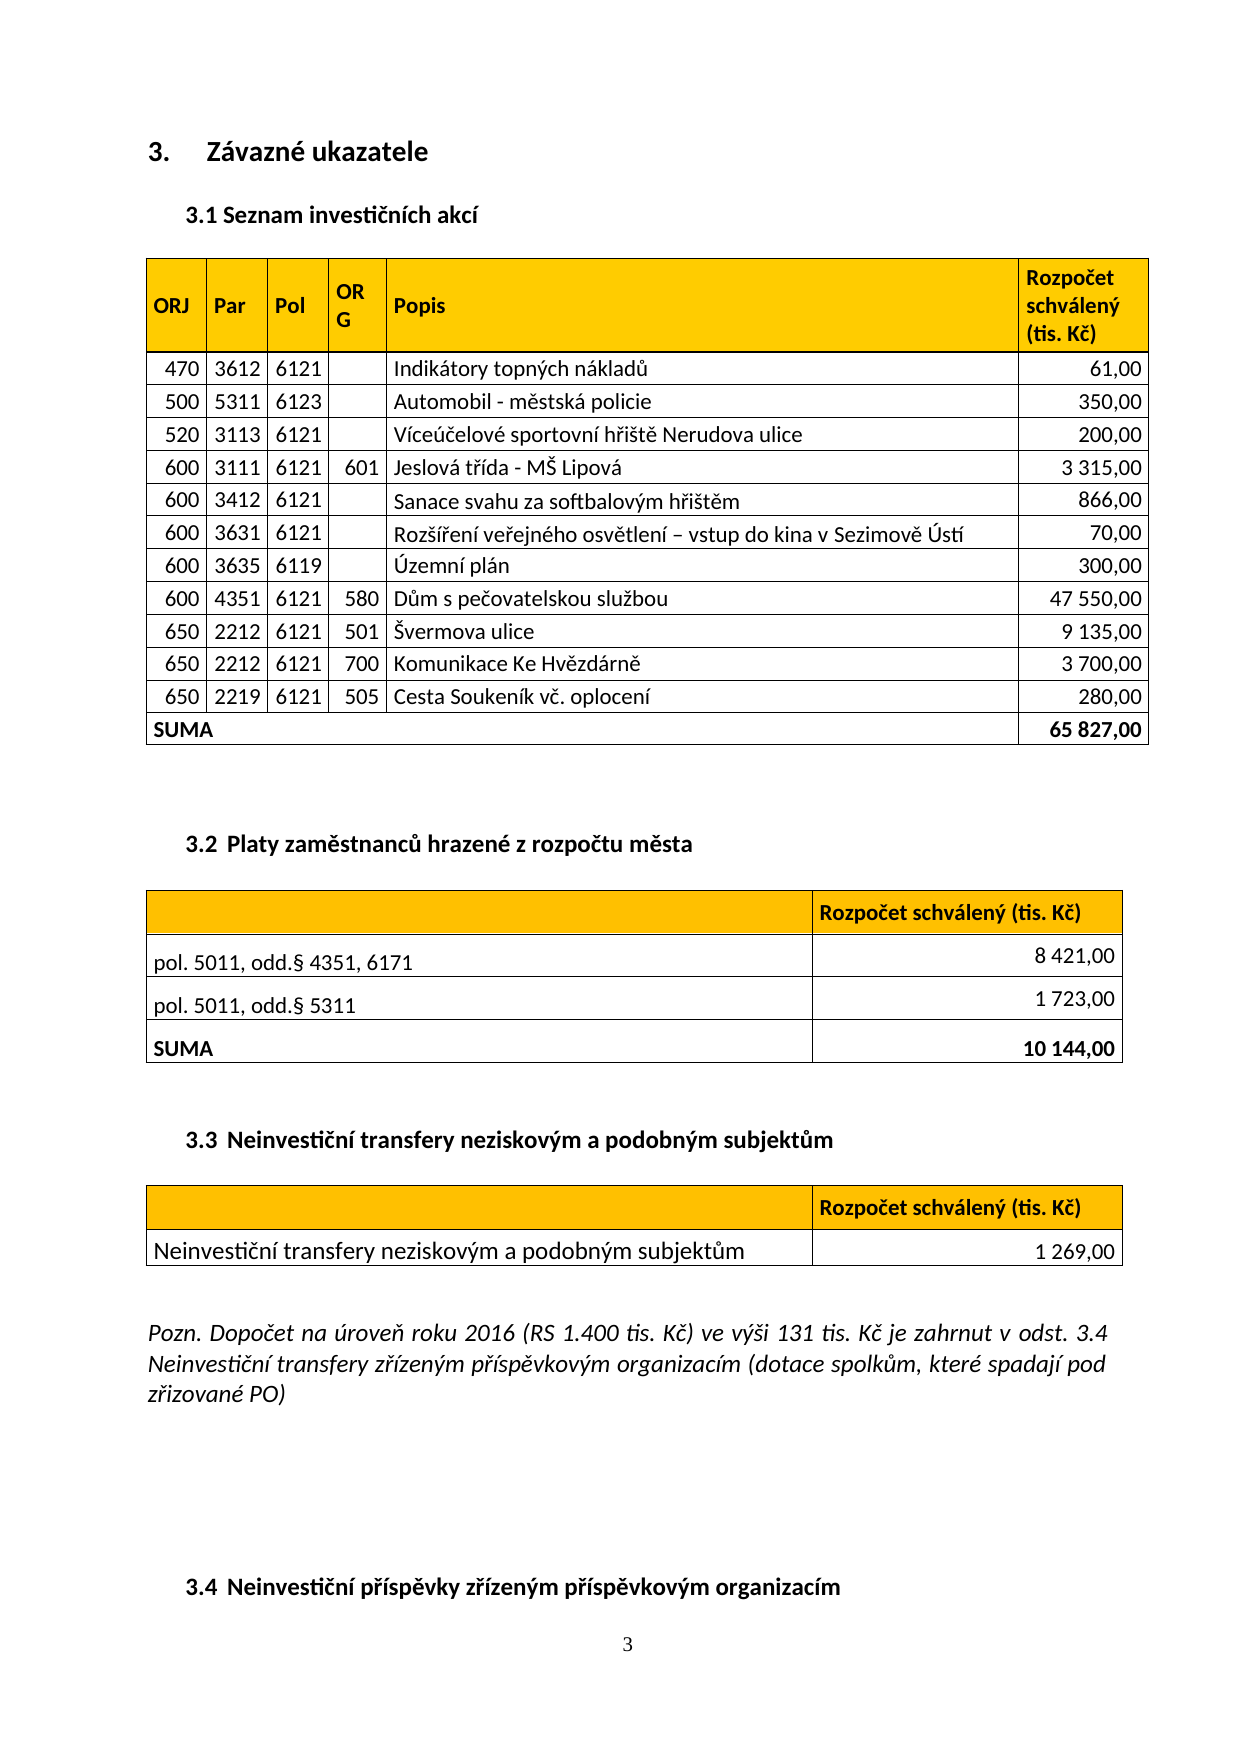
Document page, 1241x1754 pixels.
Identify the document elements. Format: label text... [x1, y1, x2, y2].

table_cell 601 [329, 451, 386, 483]
table_cell 65 827,00 [1019, 713, 1148, 743]
table_cell [329, 418, 386, 450]
table_header Rozpočet schválený (tis. Kč) [813, 1186, 1122, 1229]
table_cell SUMA [147, 1020, 812, 1062]
table_cell Jeslová třída - MŠ Lipová [387, 451, 1018, 483]
table_cell pol. 5011, odd.§ 5311 [147, 977, 812, 1019]
table_cell 700 [329, 648, 386, 679]
table_cell Neinvestiční transfery neziskovým a podobným subjektům [147, 1230, 812, 1265]
table_cell 3635 [207, 549, 267, 581]
table_cell 1 723,00 [813, 977, 1122, 1019]
table_cell 200,00 [1019, 418, 1148, 450]
table_cell 5311 [207, 385, 267, 417]
table_cell [329, 385, 386, 417]
table_cell 47 550,00 [1019, 582, 1148, 614]
table_header [147, 891, 812, 933]
table_cell [329, 353, 386, 384]
table_cell 650 [147, 615, 206, 647]
table_header ORJ [147, 259, 206, 351]
table_cell 6119 [268, 549, 328, 581]
table_cell Rozšíření veřejného osvětlení – vstup do kina v Sezimově Ústí [387, 516, 1018, 548]
table_cell Dům s pečovatelskou službou [387, 582, 1018, 614]
text 3.1 Seznam investičních akcí [148, 199, 1107, 229]
table_cell 3111 [207, 451, 267, 483]
table_cell Sanace svahu za softbalovým hřištěm [387, 484, 1018, 515]
table_cell Víceúčelové sportovní hřiště Nerudova ulice [387, 418, 1018, 450]
table_cell 600 [147, 516, 206, 548]
table_cell 1 269,00 [813, 1230, 1122, 1265]
table_header Popis [387, 259, 1018, 351]
table_header ORG [329, 259, 386, 351]
table_cell 6121 [268, 484, 328, 515]
table_cell 520 [147, 418, 206, 450]
table_cell 501 [329, 615, 386, 647]
table_cell 580 [329, 582, 386, 614]
table_cell 2212 [207, 615, 267, 647]
table_cell 500 [147, 385, 206, 417]
table_header Pol [268, 259, 328, 351]
table_cell 4351 [207, 582, 267, 614]
table_cell 350,00 [1019, 385, 1148, 417]
table_cell 650 [147, 681, 206, 712]
list Neinvestiční příspěvky zřízeným příspěvkovým organizacím [185, 1571, 1107, 1602]
table_cell Územní plán [387, 549, 1018, 581]
table_cell 300,00 [1019, 549, 1148, 581]
table_cell 6121 [268, 681, 328, 712]
table_cell Indikátory topných nákladů [387, 353, 1018, 384]
table_cell 866,00 [1019, 484, 1148, 515]
table_cell 9 135,00 [1019, 615, 1148, 647]
table_cell pol. 5011, odd.§ 4351, 6171 [147, 935, 812, 976]
table_cell 2219 [207, 681, 267, 712]
table_cell 6121 [268, 615, 328, 647]
table_cell Automobil - městská policie [387, 385, 1018, 417]
table_header Rozpočet schválený (tis. Kč) [1019, 259, 1148, 351]
table_cell Švermova ulice [387, 615, 1018, 647]
table_cell 70,00 [1019, 516, 1148, 548]
table_cell [329, 549, 386, 581]
table_cell 10 144,00 [813, 1020, 1122, 1062]
table_cell Komunikace Ke Hvězdárně [387, 648, 1018, 679]
table_cell 6121 [268, 516, 328, 548]
table_cell 600 [147, 451, 206, 483]
table_cell 61,00 [1019, 353, 1148, 384]
table_cell 505 [329, 681, 386, 712]
list Platy zaměstnanců hrazené z rozpočtu města [185, 829, 1107, 859]
table_cell 650 [147, 648, 206, 679]
table_cell 280,00 [1019, 681, 1148, 712]
table_header [147, 1186, 812, 1229]
table_cell 3 700,00 [1019, 648, 1148, 679]
table_cell [329, 484, 386, 515]
list Neinvestiční transfery neziskovým a podobným subjektům [185, 1124, 1107, 1154]
table_cell 600 [147, 582, 206, 614]
table_cell 3113 [207, 418, 267, 450]
table_cell 6121 [268, 353, 328, 384]
table_cell 6121 [268, 418, 328, 450]
table_cell 600 [147, 549, 206, 581]
table_cell 3412 [207, 484, 267, 515]
table_cell 8 421,00 [813, 935, 1122, 976]
table_cell 2212 [207, 648, 267, 679]
table_cell 3 315,00 [1019, 451, 1148, 483]
table_cell 470 [147, 353, 206, 384]
text Pozn. Dopočet na úroveň roku 2016 (RS 1.400 tis. Kč) ve výši 131 tis. Kč je zahrnut v odst. 3.4 Neinvestiční transfery zřízeným příspěvkovým organizacím (dotace spolkům, které spadají pod zřizované PO) [148, 1317, 1107, 1409]
table_cell 6121 [268, 648, 328, 679]
table_cell 3612 [207, 353, 267, 384]
list Závazné ukazatele [148, 133, 1107, 168]
table_cell 6121 [268, 582, 328, 614]
table_header Par [207, 259, 267, 351]
table_cell 3631 [207, 516, 267, 548]
table_cell 6121 [268, 451, 328, 483]
table_cell SUMA [147, 713, 1018, 743]
table_cell 6123 [268, 385, 328, 417]
table_cell [329, 516, 386, 548]
table_cell 600 [147, 484, 206, 515]
table_cell Cesta Soukeník vč. oplocení [387, 681, 1018, 712]
table_header Rozpočet schválený (tis. Kč) [813, 891, 1122, 933]
